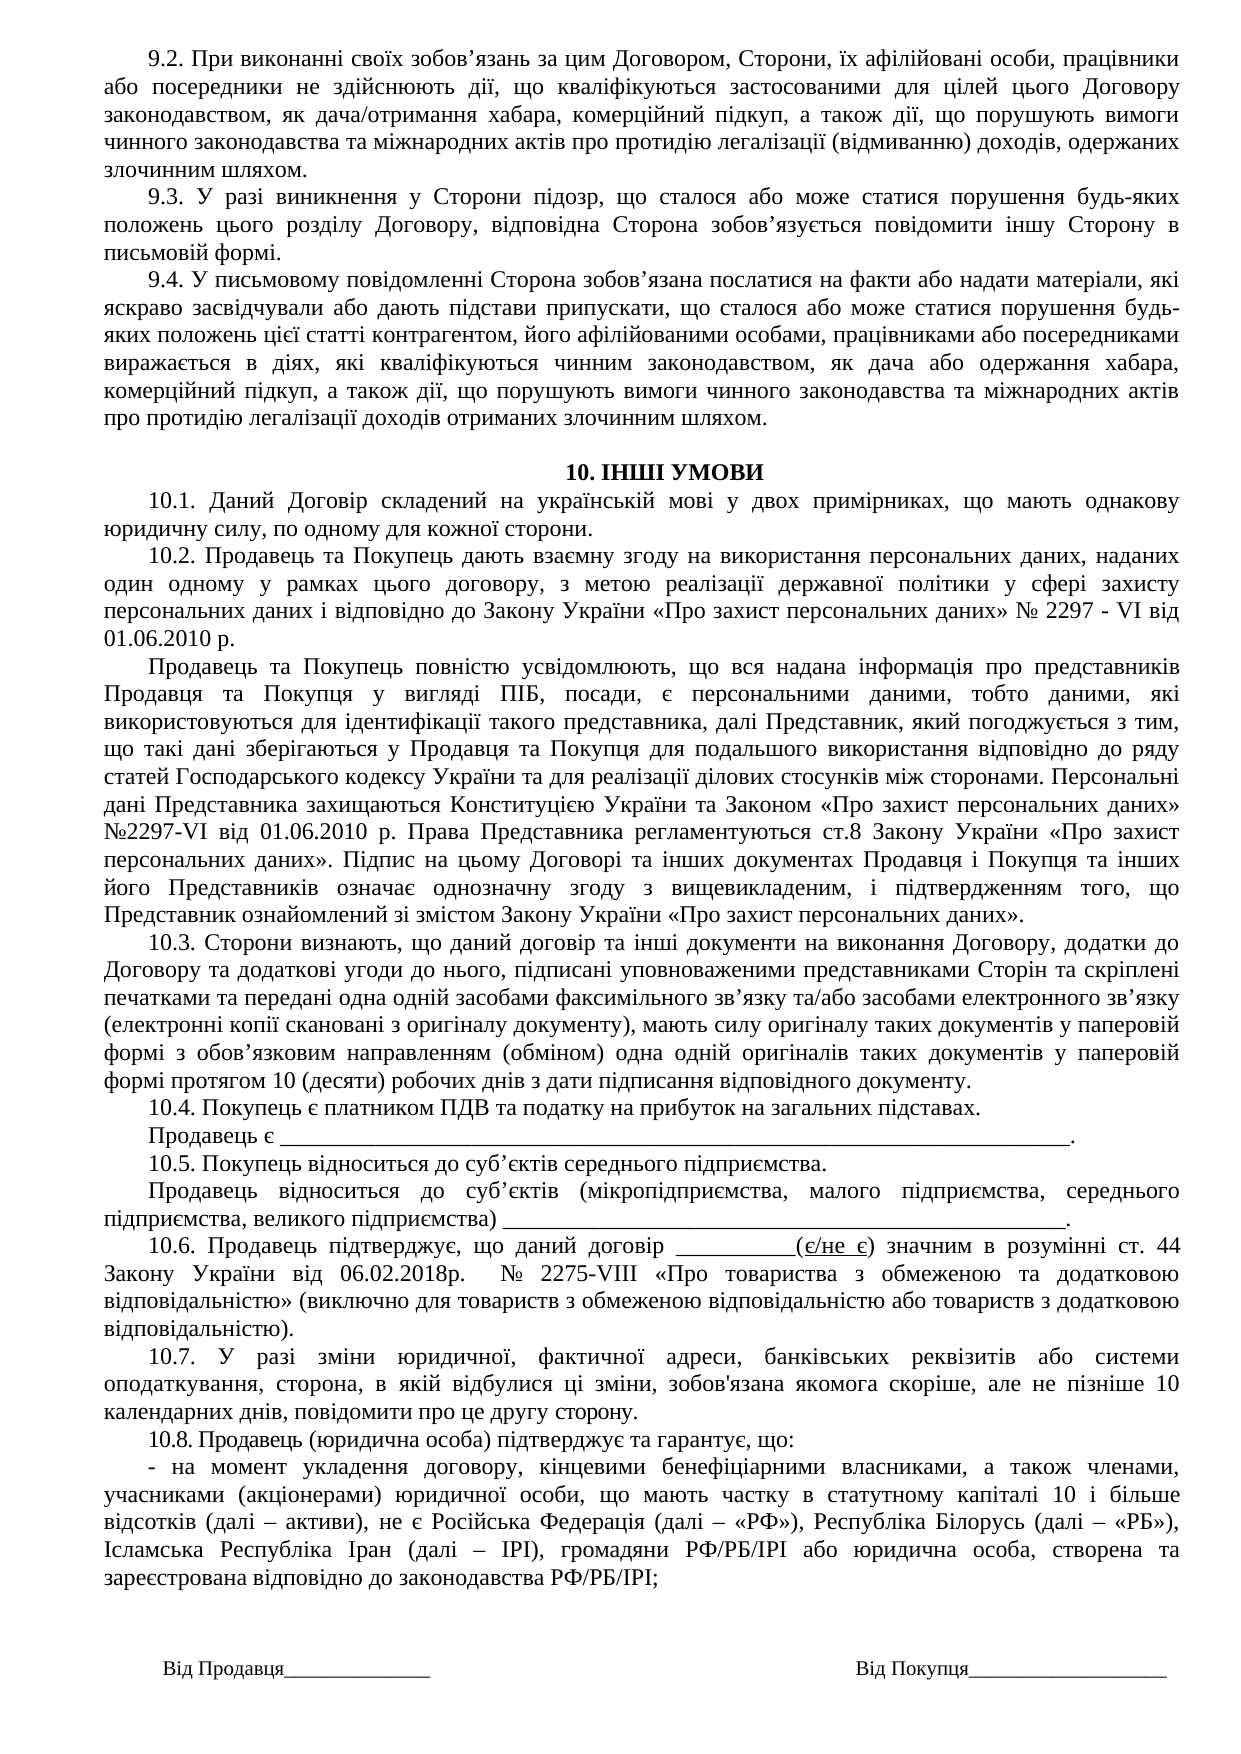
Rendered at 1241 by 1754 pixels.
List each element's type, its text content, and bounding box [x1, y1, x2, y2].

text 10.6. Продавець підтверджує, що даний договір __________(є/не є) значним в розумінні ст. 44 Закону України від 06.02.2018р. № 2275-VIII «Про товариства з обмеженою та додатковою відповідальністю» (виключно для товариств з обмеженою відповідальністю або товариств з додатковою відповідальністю). [103, 1231, 1181, 1342]
text 10.5. Покупець відноситься до суб’єктів середнього підприємства. [103, 1148, 1181, 1176]
text 10.4. Покупець є платником ПДВ та податку на прибуток на загальних підставах. [103, 1093, 1181, 1121]
text 10.2. Продавець та Покупець дають взаємну згоду на використання персональних даних, наданих один одному у рамках цього договору, з метою реалізації державної політики у сфері захисту персональних даних і відповідно до Закону України «Про захист персональних даних» № 2297 - VІ від 01.06.2010 р. [103, 541, 1181, 652]
text 10.3. Сторони визнають, що даний договір та інші документи на виконання Договору, додатки до Договору та додаткові угоди до нього, підписані уповноваженими представниками Сторін та скріплені печатками та передані одна одній засобами факсимільного зв’язку та/або засобами електронного зв’язку (електронні копії скановані з оригіналу документу), мають силу оригіналу таких документів у паперовій формі з обов’язковим направленням (обміном) одна одній оригіналів таких документів у паперовій формі протягом 10 (десяти) робочих днів з дати підписання відповідного документу. [103, 928, 1181, 1093]
text 9.2. При виконанні своїх зобов’язань за цим Договором, Сторони, їх афілійовані особи, працівники або посередники не здійснюють дії, що кваліфікуються застосованими для цілей цього Договору законодавством, як дача/отримання хабара, комерційний підкуп, а також дії, що порушують вимоги чинного законодавства та міжнародних актів про протидію легалізації (відмиванню) доходів, одержаних злочинним шляхом. [103, 44, 1181, 182]
text Продавець та Покупець повністю усвідомлюють, що вся надана інформація про представників Продавця та Покупця у вигляді ПІБ, посади, є персональними даними, тобто даними, які використовуються для ідентифікації такого представника, далі Представник, який погоджується з тим, що такі дані зберігаються у Продавця та Покупця для подальшого використання відповідно до ряду статей Господарського кодексу України та для реалізації ділових стосунків між сторонами. Персональні дані Представника захищаються Конституцією України та Законом «Про захист персональних даних» №2297-VІ від 01.06.2010 р. Права Представника регламентуються ст.8 Закону України «Про захист персональних даних». Підпис на цьому Договорі та інших документах Продавця і Покупця та інших його Представників означає однозначну згоду з вищевикладеним, і підтвердженням того, що Представник ознайомлений зі змістом Закону України «Про захист персональних даних». [103, 652, 1181, 928]
text 10.8. Продавець (юридична особа) підтверджує та гарантує, що: [103, 1424, 1181, 1452]
text - на момент укладення договору, кінцевими бенефіціарними власниками, а також членами, учасниками (акціонерами) юридичної особи, що мають частку в статутному капіталі 10 і більше відсотків (далі – активи), не є Російська Федерація (далі – «РФ»), Республіка Білорусь (далі – «РБ»), Ісламська Республіка Іран (далі – ІРІ), громадяни РФ/РБ/ІРІ або юридична особа, створена та зареєстрована відповідно до законодавства РФ/РБ/ІРІ; [103, 1452, 1181, 1590]
text Продавець відноситься до суб’єктів (мікропідприємства, малого підприємства, середнього підприємства, великого підприємства) _______________________________________________. [103, 1176, 1181, 1231]
text 10.1. Даний Договір складений на українській мові у двох примірниках, що мають однакову юридичну силу, по одному для кожної сторони. [103, 486, 1181, 541]
text 9.3. У разі виникнення у Сторони підозр, що сталося або може статися порушення будь-яких положень цього розділу Договору, відповідна Сторона зобов’язується повідомити іншу Сторону в письмовій формі. [103, 182, 1181, 265]
text 9.4. У письмовому повідомленні Сторона зобов’язана послатися на факти або надати матеріали, які яскраво засвідчували або дають підстави припускати, що сталося або може статися порушення будь-яких положень цієї статті контрагентом, його афілійованими особами, працівниками або посередниками виражається в діях, які кваліфікуються чинним законодавством, як дача або одержання хабара, комерційний підкуп, а також дії, що порушують вимоги чинного законодавства та міжнародних актів про протидію легалізації доходів отриманих злочинним шляхом. [103, 265, 1181, 431]
text Продавець є __________________________________________________________________. [103, 1121, 1181, 1148]
text 10. ІНШІ УМОВИ [103, 458, 1181, 486]
text 10.7. У разі зміни юридичної, фактичної адреси, банківських реквізитів або системи оподаткування, сторона, в якій відбулися ці зміни, зобов'язана якомога скоріше, але не пізніше 10 календарних днів, повідомити про це другу сторону. [103, 1342, 1181, 1424]
